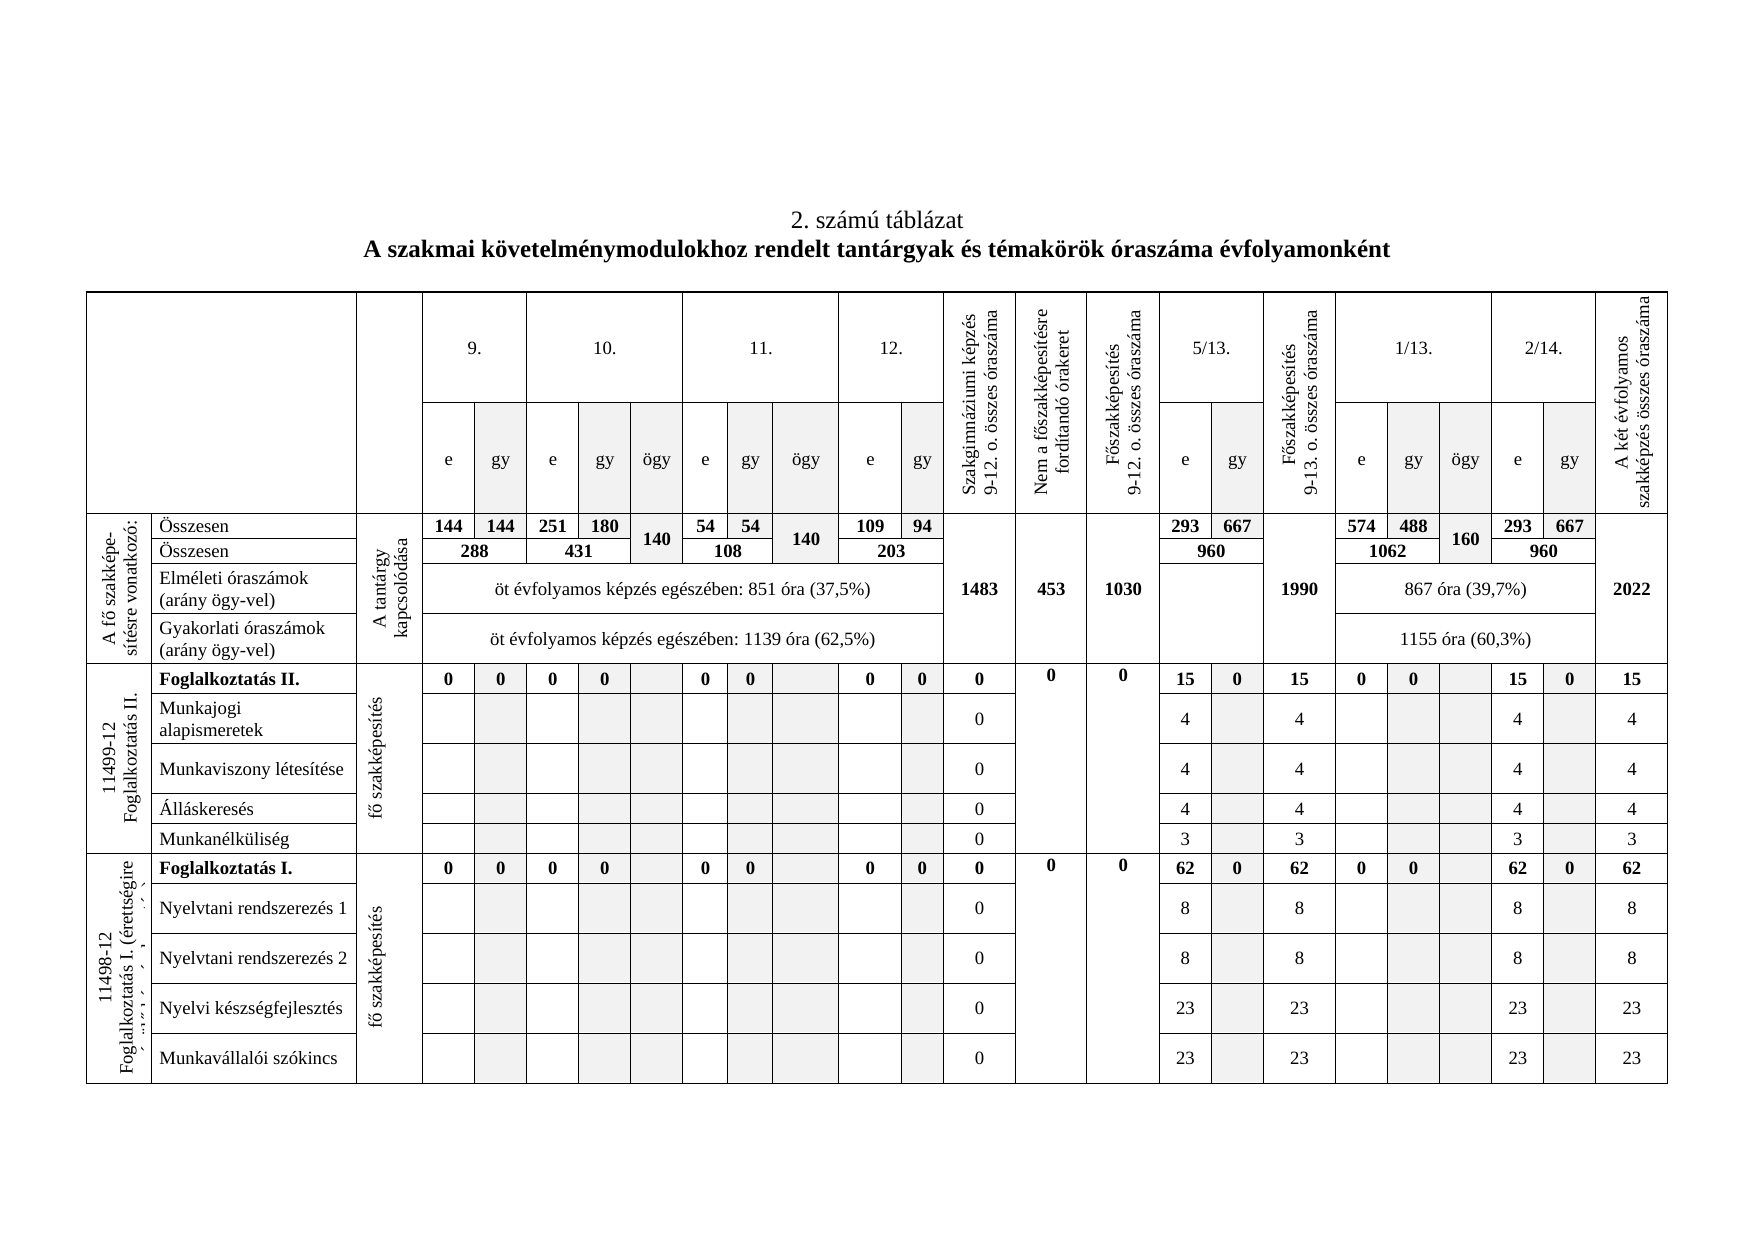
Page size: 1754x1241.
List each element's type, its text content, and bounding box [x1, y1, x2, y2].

table_cell [423, 1034, 474, 1082]
table_cell [1440, 694, 1491, 743]
table_cell 0 [683, 664, 727, 693]
table_header [87, 293, 356, 513]
table_cell [527, 744, 578, 793]
table_cell [631, 694, 682, 743]
table_cell 23 [1492, 1034, 1543, 1082]
table_cell [579, 1034, 630, 1082]
table_header 5/13. [1160, 293, 1263, 402]
table_cell Elméleti óraszámok (arány ögy-vel) [152, 564, 356, 613]
table_cell 0 [1388, 854, 1439, 882]
table_cell gy [579, 403, 630, 513]
table_cell A tantárgy kapcsolódása [357, 514, 422, 663]
table_cell [527, 934, 578, 982]
table_cell 251 [527, 514, 578, 538]
table_cell 0 [1388, 884, 1439, 932]
table_cell 15 [1492, 664, 1543, 693]
table_cell [773, 794, 838, 823]
table_cell 0 [728, 664, 772, 693]
table_cell 160 [1440, 514, 1491, 563]
table_cell [773, 744, 838, 793]
table_cell [728, 794, 772, 823]
table_cell [773, 1034, 838, 1082]
table_cell 0 [944, 1034, 1015, 1082]
table_cell 0 [1336, 694, 1387, 743]
table_cell 0 [1544, 1034, 1595, 1082]
table_cell Munkanélküliség [152, 824, 356, 853]
table_cell 0 [1544, 884, 1595, 932]
table_header 12. [839, 293, 943, 402]
table_cell 0 [1016, 664, 1086, 853]
table_cell 0 [1544, 934, 1595, 982]
table_cell 108 [683, 539, 772, 563]
table_cell 0 [1087, 854, 1159, 1082]
table_cell [527, 884, 578, 932]
table_header 1/13. [1336, 293, 1491, 402]
table_cell [423, 984, 474, 1032]
table_cell [728, 694, 772, 743]
table_cell 0 [1544, 984, 1595, 1032]
table_cell [579, 694, 630, 743]
table_cell 0 [475, 664, 526, 693]
table_cell 180 [579, 514, 630, 538]
table_cell [1440, 934, 1491, 982]
table_cell 4 [1596, 794, 1667, 823]
table_cell 11498-12 Foglalkoztatás I. (érettségire épülő képzések esetén) [87, 854, 151, 1082]
table_cell e [1492, 403, 1543, 513]
table_cell Gyakorlati óraszámok (arány ögy-vel) [152, 614, 356, 663]
table_cell Összesen [152, 539, 356, 563]
table_cell 3 [1492, 824, 1543, 853]
table_cell 94 [902, 514, 943, 538]
table_cell 574 [1336, 514, 1387, 538]
table_cell [475, 884, 526, 932]
table_header Főszakképesítés 9-13. o. összes óraszáma [1264, 293, 1335, 513]
table_cell [839, 1034, 901, 1082]
table_cell [423, 934, 474, 982]
table_cell [1212, 824, 1263, 853]
table_cell [475, 1034, 526, 1082]
table_cell [773, 664, 838, 693]
table_cell [1440, 824, 1491, 853]
table_cell 0 [1336, 934, 1387, 982]
table_cell [683, 934, 727, 982]
table_cell 54 [728, 514, 772, 538]
table_cell fő szakképesítés [357, 664, 422, 853]
table_cell [902, 934, 943, 982]
table_cell [683, 984, 727, 1032]
table_cell 0 [944, 794, 1015, 823]
table_cell [1440, 884, 1491, 932]
table_cell gy [1212, 403, 1263, 513]
table_cell 23 [1160, 1034, 1211, 1082]
table_cell [773, 884, 838, 932]
table_cell 0 [1544, 744, 1595, 793]
table_cell 62 [1596, 854, 1667, 882]
table_cell 0 [579, 854, 630, 882]
table_cell [1440, 794, 1491, 823]
table_cell 23 [1160, 984, 1211, 1032]
table_cell 0 [1212, 664, 1263, 693]
table_cell [1212, 1034, 1263, 1082]
table_cell 4 [1596, 744, 1667, 793]
table_cell [1440, 1034, 1491, 1082]
table_cell 0 [1388, 664, 1439, 693]
table_cell Munkajogi alapismeretek [152, 694, 356, 743]
table_cell [839, 824, 901, 853]
table_cell [475, 824, 526, 853]
table_cell 0 [683, 854, 727, 882]
table_cell 1155 óra (60,3%) [1336, 614, 1595, 663]
table_cell 0 [944, 694, 1015, 743]
table_cell [902, 984, 943, 1032]
table_cell 15 [1160, 664, 1211, 693]
table_cell [902, 1034, 943, 1082]
table_cell 293 [1492, 514, 1543, 538]
table_cell [579, 984, 630, 1032]
table_cell gy [475, 403, 526, 513]
table_cell [1212, 884, 1263, 932]
table_cell [631, 854, 682, 882]
table_cell 4 [1160, 694, 1211, 743]
table_cell 0 [1544, 824, 1595, 853]
table_cell 0 [1336, 824, 1387, 853]
table_cell [683, 884, 727, 932]
table_cell 144 [475, 514, 526, 538]
table_cell 15 [1264, 664, 1335, 693]
table_cell 3 [1160, 824, 1211, 853]
table_cell 140 [773, 514, 838, 563]
table_cell 0 [423, 664, 474, 693]
table_cell 1062 [1336, 539, 1439, 563]
table_cell 0 [475, 854, 526, 882]
table_cell [475, 744, 526, 793]
table_cell [902, 884, 943, 932]
table_cell Foglalkoztatás I. [152, 854, 356, 882]
table_cell Munkaviszony létesítése [152, 744, 356, 793]
table_cell 0 [1016, 854, 1086, 1082]
table_cell 0 [728, 854, 772, 882]
table_cell [631, 934, 682, 982]
table_cell Nyelvtani rendszerezés 1 [152, 884, 356, 932]
table_cell e [1336, 403, 1387, 513]
table_cell [631, 824, 682, 853]
table_cell 1030 [1087, 514, 1159, 663]
text 2. számú táblázat [148, 205, 1606, 234]
table_cell [423, 794, 474, 823]
table_cell 23 [1596, 984, 1667, 1032]
table_cell Álláskeresés [152, 794, 356, 823]
table_cell Foglalkoztatás II. [152, 664, 356, 693]
table_cell [902, 744, 943, 793]
table_cell 0 [1336, 984, 1387, 1032]
table_cell [683, 1034, 727, 1082]
table_cell 203 [839, 539, 943, 563]
table_cell 1990 [1264, 514, 1335, 663]
table_cell [527, 694, 578, 743]
table_cell gy [1388, 403, 1439, 513]
table_cell 0 [1336, 884, 1387, 932]
table_cell [839, 794, 901, 823]
table_cell 8 [1492, 934, 1543, 982]
table_cell 0 [1087, 664, 1159, 853]
table_cell 0 [944, 884, 1015, 932]
table_cell [1160, 564, 1263, 663]
table_cell [631, 984, 682, 1032]
table_cell 4 [1264, 794, 1335, 823]
table_cell e [527, 403, 578, 513]
table_cell 0 [1388, 794, 1439, 823]
table_cell [631, 744, 682, 793]
table_cell 62 [1160, 854, 1211, 882]
table_cell 3 [1264, 824, 1335, 853]
table_cell [773, 934, 838, 982]
table_cell [1212, 984, 1263, 1032]
table_cell 4 [1492, 744, 1543, 793]
table_cell [475, 984, 526, 1032]
table_header Nem a főszakképesítésre fordítandó órakeret [1016, 293, 1086, 513]
table_cell 4 [1264, 744, 1335, 793]
table_cell 0 [1336, 854, 1387, 882]
table_cell 23 [1596, 1034, 1667, 1082]
table_cell 667 [1212, 514, 1263, 538]
table_cell 8 [1596, 884, 1667, 932]
table_cell 62 [1264, 854, 1335, 882]
table_cell [839, 694, 901, 743]
table_cell öt évfolyamos képzés egészében: 1139 óra (62,5%) [423, 614, 943, 663]
table_cell 4 [1264, 694, 1335, 743]
table_cell [579, 824, 630, 853]
table_cell 960 [1160, 539, 1263, 563]
table_cell e [683, 403, 727, 513]
table_cell 0 [1388, 744, 1439, 793]
table_cell 8 [1264, 934, 1335, 982]
table_cell [527, 984, 578, 1032]
table_cell ögy [773, 403, 838, 513]
table_cell [475, 694, 526, 743]
table_cell [1440, 744, 1491, 793]
table_cell 488 [1388, 514, 1439, 538]
table_cell 8 [1264, 884, 1335, 932]
table_header 9. [423, 293, 526, 402]
table_cell 0 [1336, 794, 1387, 823]
table_cell 8 [1492, 884, 1543, 932]
table_cell 0 [527, 854, 578, 882]
table_cell [683, 744, 727, 793]
table_cell 0 [944, 934, 1015, 982]
table_cell 15 [1596, 664, 1667, 693]
table_cell 4 [1596, 694, 1667, 743]
table_cell Nyelvtani rendszerezés 2 [152, 934, 356, 982]
table_cell [839, 984, 901, 1032]
table_cell 3 [1596, 824, 1667, 853]
table_cell 0 [1388, 984, 1439, 1032]
table_cell 109 [839, 514, 901, 538]
table_cell 0 [579, 664, 630, 693]
table_cell [728, 1034, 772, 1082]
table_cell [631, 794, 682, 823]
table_cell 144 [423, 514, 474, 538]
table_cell 0 [1388, 1034, 1439, 1082]
table_cell Összesen [152, 514, 356, 538]
table_cell 0 [1388, 694, 1439, 743]
table_cell 293 [1160, 514, 1211, 538]
table_cell [527, 824, 578, 853]
table_cell [773, 854, 838, 882]
table_cell 23 [1492, 984, 1543, 1032]
table_cell [902, 694, 943, 743]
table_cell Munkavállalói szókincs [152, 1034, 356, 1082]
table_cell [527, 1034, 578, 1082]
table_cell 0 [1544, 694, 1595, 743]
table_cell 0 [839, 664, 901, 693]
table_cell 0 [423, 854, 474, 882]
table_cell gy [1544, 403, 1595, 513]
table_header Szakgimnáziumi képzés 9-12. o. összes óraszáma [944, 293, 1015, 513]
table_cell [683, 824, 727, 853]
table_cell [423, 694, 474, 743]
table_cell [423, 884, 474, 932]
table_cell e [1160, 403, 1211, 513]
table_cell [839, 744, 901, 793]
table_cell 0 [1544, 854, 1595, 882]
table_cell [728, 984, 772, 1032]
table_cell 1483 [944, 514, 1015, 663]
table_cell 54 [683, 514, 727, 538]
table_cell [1440, 664, 1491, 693]
table_cell 0 [527, 664, 578, 693]
table_cell gy [728, 403, 772, 513]
table_cell [1212, 744, 1263, 793]
table_cell [527, 794, 578, 823]
table_cell 0 [1388, 934, 1439, 982]
table_cell [773, 824, 838, 853]
table_cell 0 [944, 854, 1015, 882]
table_cell A fő szakképe-sítésre vonatkozó: [87, 514, 151, 663]
table_cell [1212, 694, 1263, 743]
table_cell [728, 744, 772, 793]
text A szakmai követelménymodulokhoz rendelt tantárgyak és témakörök óraszáma évfolyamonként [148, 234, 1606, 263]
table_cell öt évfolyamos képzés egészében: 851 óra (37,5%) [423, 564, 943, 613]
table_cell [423, 824, 474, 853]
table_cell 11499-12 Foglalkoztatás II. [87, 664, 151, 853]
table_cell [631, 664, 682, 693]
table_cell 62 [1492, 854, 1543, 882]
table_cell 0 [944, 824, 1015, 853]
table_cell [423, 744, 474, 793]
table_cell [1212, 934, 1263, 982]
table_header 2/14. [1492, 293, 1595, 402]
table_cell 4 [1492, 694, 1543, 743]
table_header 10. [527, 293, 682, 402]
table_cell 431 [527, 539, 630, 563]
table_cell [1212, 794, 1263, 823]
table_header 11. [683, 293, 838, 402]
table_cell 288 [423, 539, 526, 563]
table_cell gy [902, 403, 943, 513]
table_cell [902, 794, 943, 823]
table_cell 667 [1544, 514, 1595, 538]
table_cell 140 [631, 514, 682, 563]
table_header [357, 293, 422, 513]
table_header A két évfolyamos szakképzés összes óraszáma [1596, 293, 1667, 513]
table_cell 0 [1336, 744, 1387, 793]
table_cell 0 [839, 854, 901, 882]
table_cell fő szakképesítés [357, 854, 422, 1082]
table_cell [579, 934, 630, 982]
table_cell 0 [902, 854, 943, 882]
table_cell [1440, 854, 1491, 882]
table_cell 0 [1336, 664, 1387, 693]
table_cell ögy [631, 403, 682, 513]
table_cell 960 [1492, 539, 1595, 563]
table_cell [902, 824, 943, 853]
table_cell 4 [1160, 794, 1211, 823]
table_cell [728, 934, 772, 982]
table_cell 453 [1016, 514, 1086, 663]
table_cell 4 [1160, 744, 1211, 793]
table_cell [728, 884, 772, 932]
table_cell [773, 694, 838, 743]
table_cell 23 [1264, 984, 1335, 1032]
table_cell [475, 934, 526, 982]
table_cell [475, 794, 526, 823]
table_cell e [423, 403, 474, 513]
table_cell 0 [1544, 664, 1595, 693]
table_cell 0 [1212, 854, 1263, 882]
table_cell [839, 884, 901, 932]
table_cell [773, 984, 838, 1032]
table_cell 0 [944, 984, 1015, 1032]
table_cell 23 [1264, 1034, 1335, 1082]
table_cell [1440, 984, 1491, 1032]
table_cell 867 óra (39,7%) [1336, 564, 1595, 613]
table_cell [579, 794, 630, 823]
table_cell [683, 794, 727, 823]
table_cell [839, 934, 901, 982]
table_cell [631, 884, 682, 932]
table_cell 8 [1160, 934, 1211, 982]
table_cell [683, 694, 727, 743]
table_cell 0 [1336, 1034, 1387, 1082]
table_cell 0 [1388, 824, 1439, 853]
table_cell 2022 [1596, 514, 1667, 663]
table_cell ögy [1440, 403, 1491, 513]
table_cell [579, 884, 630, 932]
table_cell 0 [944, 744, 1015, 793]
table_cell 0 [902, 664, 943, 693]
table_cell e [839, 403, 901, 513]
table_cell 8 [1160, 884, 1211, 932]
table_cell [728, 824, 772, 853]
table_cell [631, 1034, 682, 1082]
table_cell 0 [944, 664, 1015, 693]
table_header Főszakképesítés 9-12. o. összes óraszáma [1087, 293, 1159, 513]
table_cell 0 [1544, 794, 1595, 823]
table_cell 4 [1492, 794, 1543, 823]
table_cell Nyelvi készségfejlesztés [152, 984, 356, 1032]
table_cell [579, 744, 630, 793]
table_cell 8 [1596, 934, 1667, 982]
